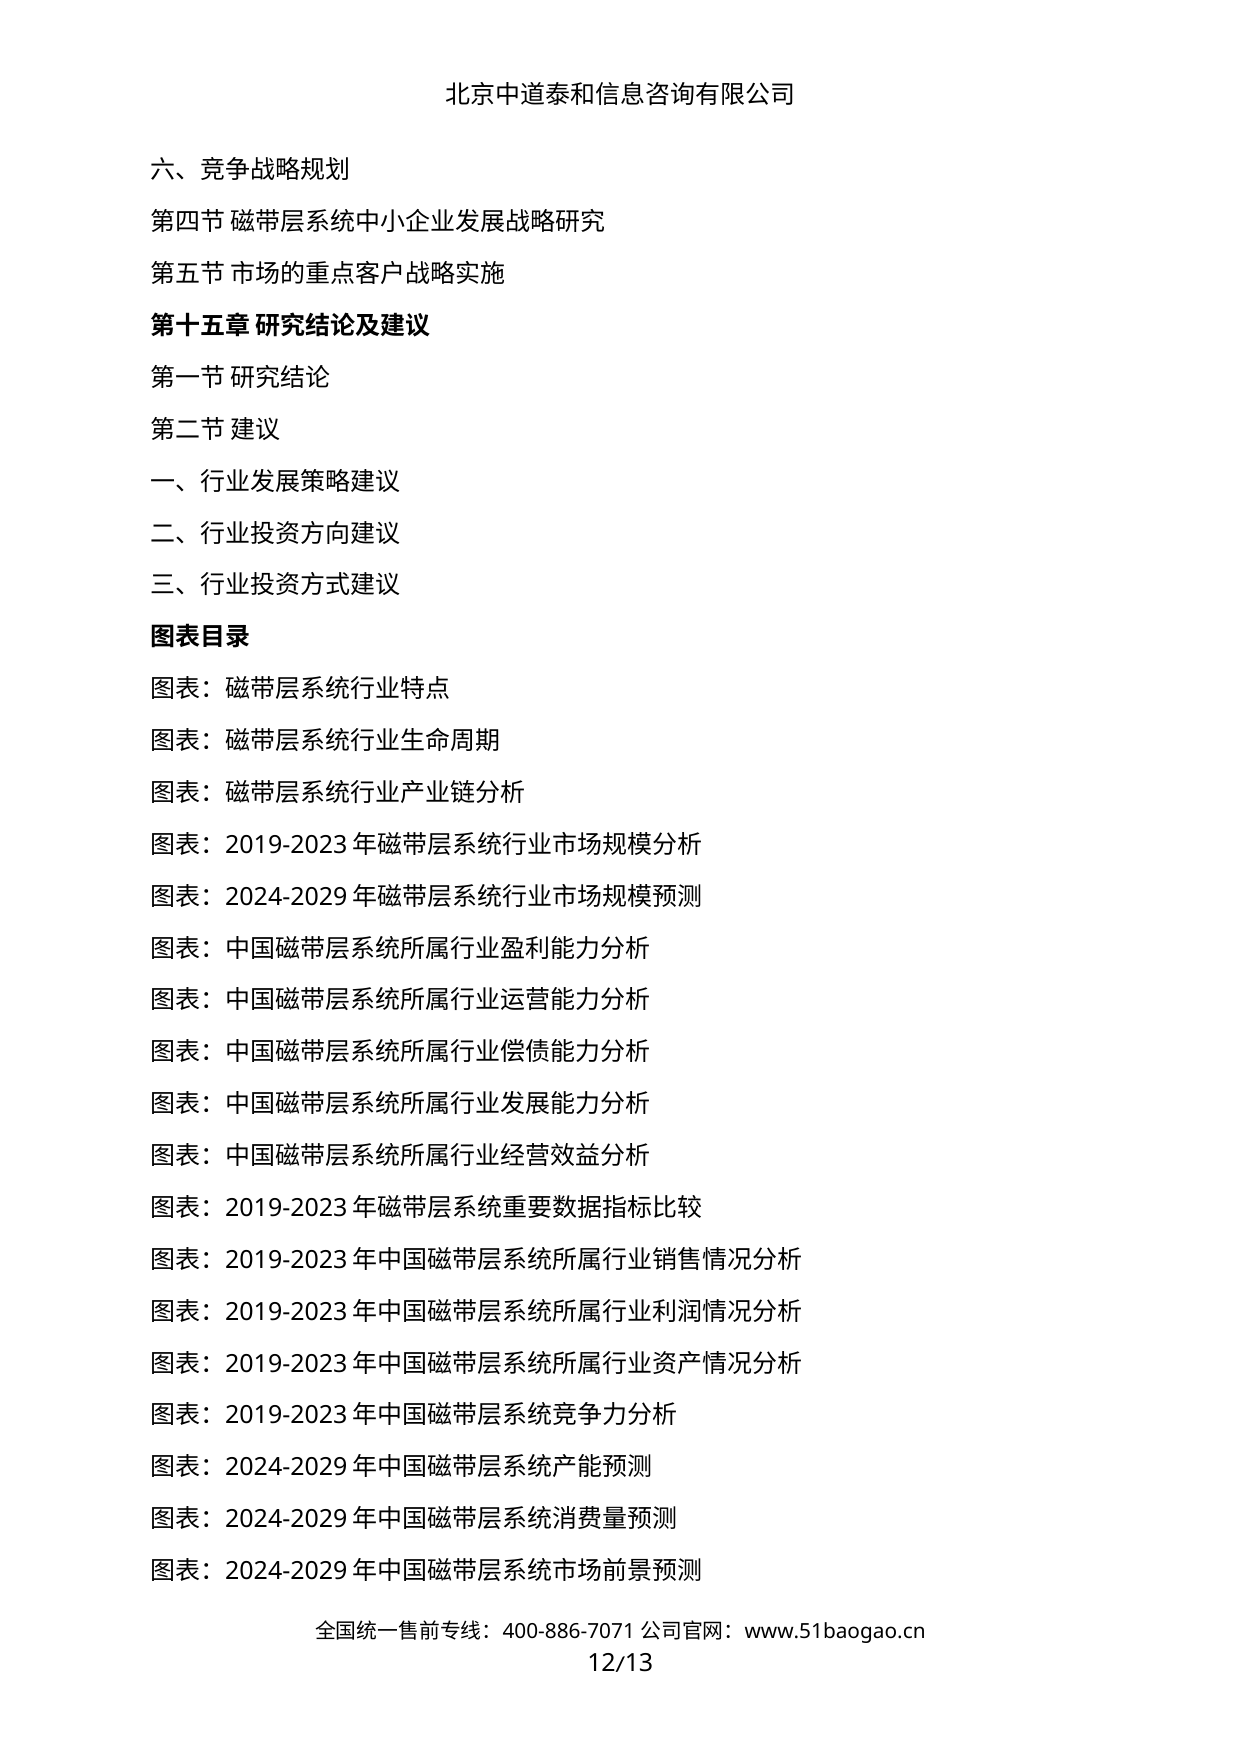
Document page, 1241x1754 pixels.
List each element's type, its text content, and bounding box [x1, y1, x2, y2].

text 第一节 研究结论 [150, 357, 1090, 394]
text 图表：磁带层系统行业特点 [150, 669, 1090, 705]
text 第十五章 研究结论及建议 [150, 306, 1090, 342]
text 图表：中国磁带层系统所属行业偿债能力分析 [150, 1032, 1090, 1068]
text 图表：2019-2023年中国磁带层系统竞争力分析 [150, 1395, 1090, 1431]
text 图表：2024-2029年中国磁带层系统市场前景预测 [150, 1551, 1090, 1587]
text 图表：中国磁带层系统所属行业发展能力分析 [150, 1084, 1090, 1120]
text 第二节 建议 [150, 409, 1090, 446]
text 图表：2019-2023年磁带层系统重要数据指标比较 [150, 1187, 1090, 1224]
text 二、行业投资方向建议 [150, 513, 1090, 549]
text 图表：磁带层系统行业生命周期 [150, 721, 1090, 757]
text 图表：2024-2029年中国磁带层系统产能预测 [150, 1447, 1090, 1483]
text 图表：2019-2023年磁带层系统行业市场规模分析 [150, 824, 1090, 861]
text 图表：中国磁带层系统所属行业经营效益分析 [150, 1136, 1090, 1172]
text 图表：2019-2023年中国磁带层系统所属行业利润情况分析 [150, 1291, 1090, 1327]
text 第四节 磁带层系统中小企业发展战略研究 [150, 202, 1090, 238]
text 图表：2024-2029年中国磁带层系统消费量预测 [150, 1499, 1090, 1535]
text 三、行业投资方式建议 [150, 565, 1090, 601]
text 图表目录 [150, 617, 1090, 653]
text 图表：磁带层系统行业产业链分析 [150, 772, 1090, 809]
text 图表：2019-2023年中国磁带层系统所属行业销售情况分析 [150, 1239, 1090, 1276]
text 六、竞争战略规划 [150, 150, 1090, 186]
text 一、行业发展策略建议 [150, 461, 1090, 497]
text 第五节 市场的重点客户战略实施 [150, 254, 1090, 290]
text 图表：2019-2023年中国磁带层系统所属行业资产情况分析 [150, 1343, 1090, 1379]
text 图表：中国磁带层系统所属行业运营能力分析 [150, 980, 1090, 1016]
text 图表：2024-2029年磁带层系统行业市场规模预测 [150, 876, 1090, 912]
text 图表：中国磁带层系统所属行业盈利能力分析 [150, 928, 1090, 964]
